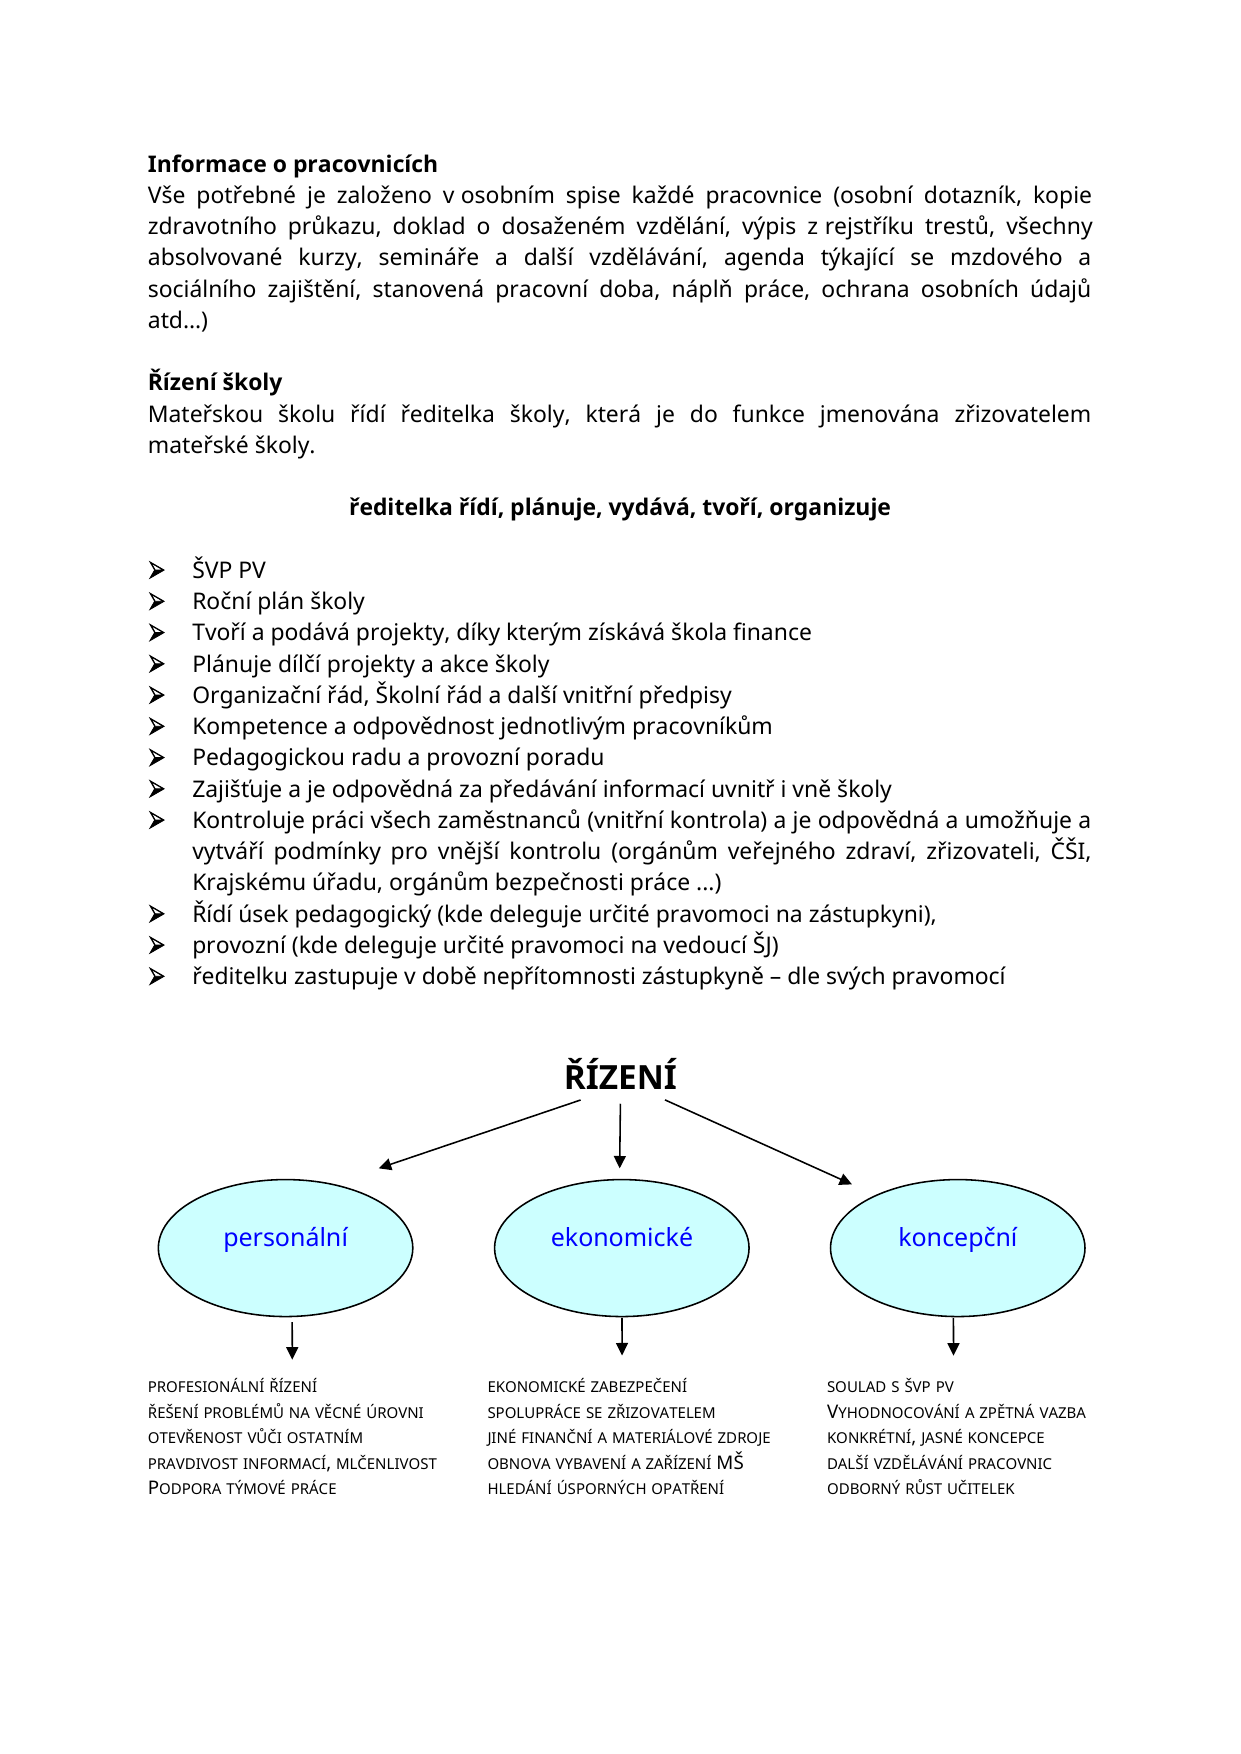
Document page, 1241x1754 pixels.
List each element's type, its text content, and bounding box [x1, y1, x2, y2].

text ředitelka řídí, plánuje, vydává, tvoří, organizuje [148, 491, 1093, 523]
text Podpora týmové práce hledání úsporných opatření odborný růst učitelek [148, 1474, 1093, 1500]
text Mateřskou školu řídí ředitelka školy, která je do funkce jmenována zřizovatelem mateřské školy. [148, 398, 1093, 460]
list ředitelku zastupuje v době nepřítomnosti zástupkyně – dle svých pravomocí [148, 960, 1093, 991]
list Zajišťuje a je odpovědná za předávání informací uvnitř i vně školy [148, 773, 1093, 804]
text Vše potřebné je založeno v osobním spise každé pracovnice (osobní dotazník, kopie zdravotního průkazu, doklad o dosaženém vzdělání, výpis z rejstříku trestů, všechny absolvované kurzy, semináře a další vzdělávání, agenda týkající se mzdového a sociálního zajištění, stanovená pracovní doba, náplň práce, ochrana osobních údajů atd…) [148, 179, 1093, 335]
text Řízení školy [148, 366, 1093, 398]
list Řídí úsek pedagogický (kde deleguje určité pravomoci na zástupkyni), [148, 898, 1093, 929]
list Roční plán školy [148, 585, 1093, 616]
list Plánuje dílčí projekty a akce školy [148, 648, 1093, 679]
text profesionální řízení ekonomické zabezpečení soulad s švp pv [148, 1372, 1093, 1398]
list ŠVP PV [148, 554, 1093, 585]
text otevřenost vůči ostatním jiné finanční a materiálové zdroje konkrétní, jasné koncepce [148, 1423, 1093, 1449]
list provozní (kde deleguje určité pravomoci na vedoucí ŠJ) [148, 929, 1093, 960]
list Pedagogickou radu a provozní poradu [148, 741, 1093, 773]
text ŘÍZENÍ [148, 1054, 1093, 1099]
list Tvoří a podává projekty, díky kterým získává škola finance [148, 616, 1093, 648]
list Kompetence a odpovědnost jednotlivým pracovníkům [148, 710, 1093, 741]
text pravdivost informací, mlčenlivost obnova vybavení a zařízení MŠ další vzdělávání pracovnic [148, 1449, 1093, 1474]
list Kontroluje práci všech zaměstnanců (vnitřní kontrola) a je odpovědná a umožňuje a vytváří podmínky pro vnější kontrolu (orgánům veřejného zdraví, zřizovateli, ČŠI, Krajskému úřadu, orgánům bezpečnosti práce ...) [148, 804, 1093, 898]
text Informace o pracovnicích [148, 148, 1093, 179]
text řešení problémů na věcné úrovni spolupráce se zřizovatelem Vyhodnocování a zpětná vazba [148, 1398, 1122, 1423]
list Organizační řád, Školní řád a další vnitřní předpisy [148, 679, 1093, 710]
